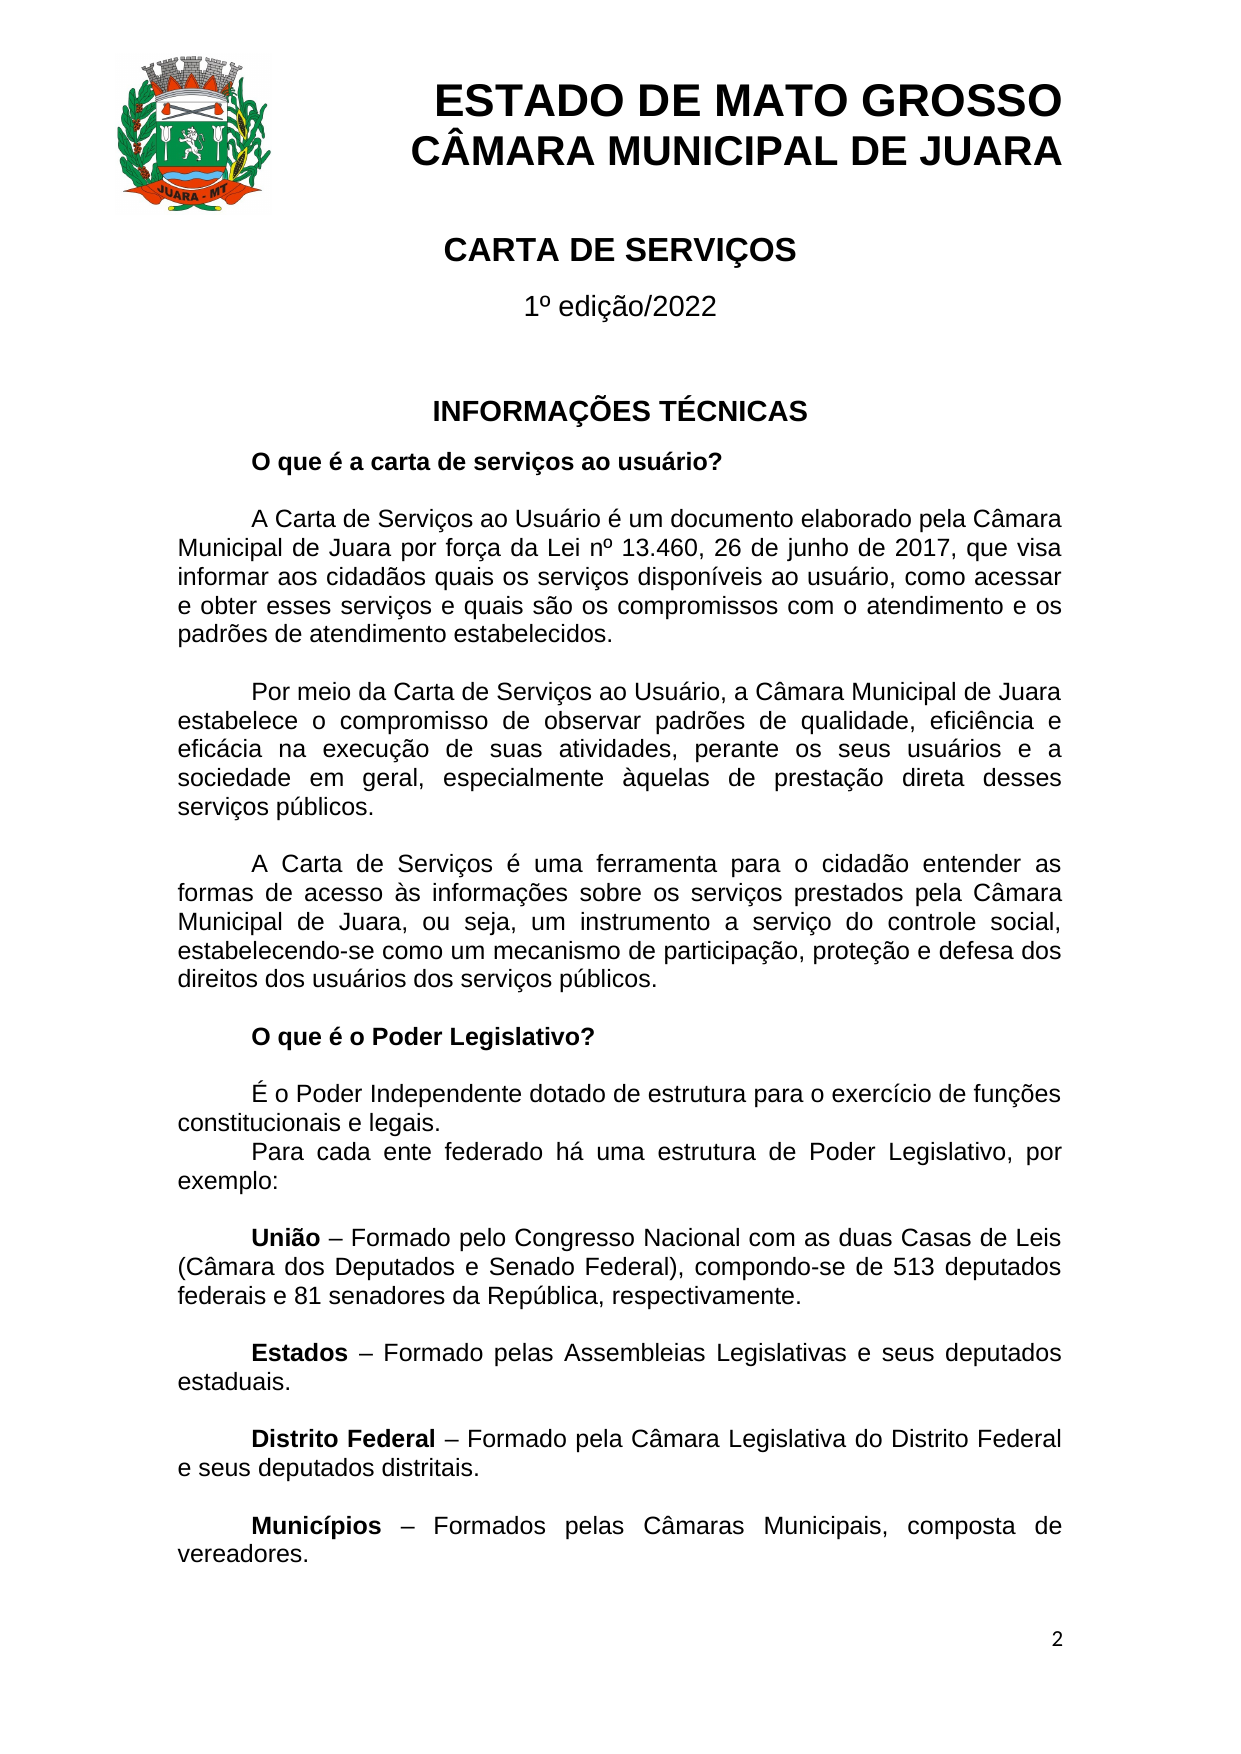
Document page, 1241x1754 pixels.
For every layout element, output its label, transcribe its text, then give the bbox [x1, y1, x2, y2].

text Para cada ente federado há uma estrutura de Poder Legislativo, por exemplo: [177, 1137, 1063, 1194]
picture [114, 53, 272, 215]
text A Carta de Serviços é uma ferramenta para o cidadão entender as formas de acesso às informações sobre os serviços prestados pela Câmara Municipal de Juara, ou seja, um instrumento a serviço do controle social, estabelecendo-se como um mecanismo de participação, proteção e defesa dos direitos dos usuários dos serviços públicos. [177, 849, 1063, 993]
text CARTA DE SERVIÇOS [177, 230, 1063, 269]
text Distrito Federal – Formado pela Câmara Legislativa do Distrito Federal e seus deputados distritais. [177, 1424, 1063, 1482]
text Estados – Formado pelas Assembleias Legislativas e seus deputados estaduais. [177, 1338, 1063, 1396]
text A Carta de Serviços ao Usuário é um documento elaborado pela Câmara Municipal de Juara por força da Lei nº 13.460, 26 de junho de 2017, que visa informar aos cidadãos quais os serviços disponíveis ao usuário, como acessar e obter esses serviços e quais são os compromissos com o atendimento e os padrões de atendimento estabelecidos. [177, 504, 1063, 648]
text Por meio da Carta de Serviços ao Usuário, a Câmara Municipal de Juara estabelece o compromisso de observar padrões de qualidade, eficiência e eficácia na execução de suas atividades, perante os seus usuários e a sociedade em geral, especialmente àquelas de prestação direta desses serviços públicos. [177, 677, 1063, 821]
text O que é a carta de serviços ao usuário? [177, 447, 1063, 476]
text INFORMAÇÕES TÉCNICAS [177, 394, 1063, 428]
text É o Poder Independente dotado de estrutura para o exercício de funções constitucionais e legais. [177, 1079, 1063, 1137]
text O que é o Poder Legislativo? [177, 1022, 1063, 1051]
text União – Formado pelo Congresso Nacional com as duas Casas de Leis (Câmara dos Deputados e Senado Federal), compondo-se de 513 deputados federais e 81 senadores da República, respectivamente. [177, 1223, 1063, 1309]
text Municípios – Formados pelas Câmaras Municipais, composta de vereadores. [177, 1511, 1063, 1568]
text 1º edição/2022 [177, 288, 1063, 322]
